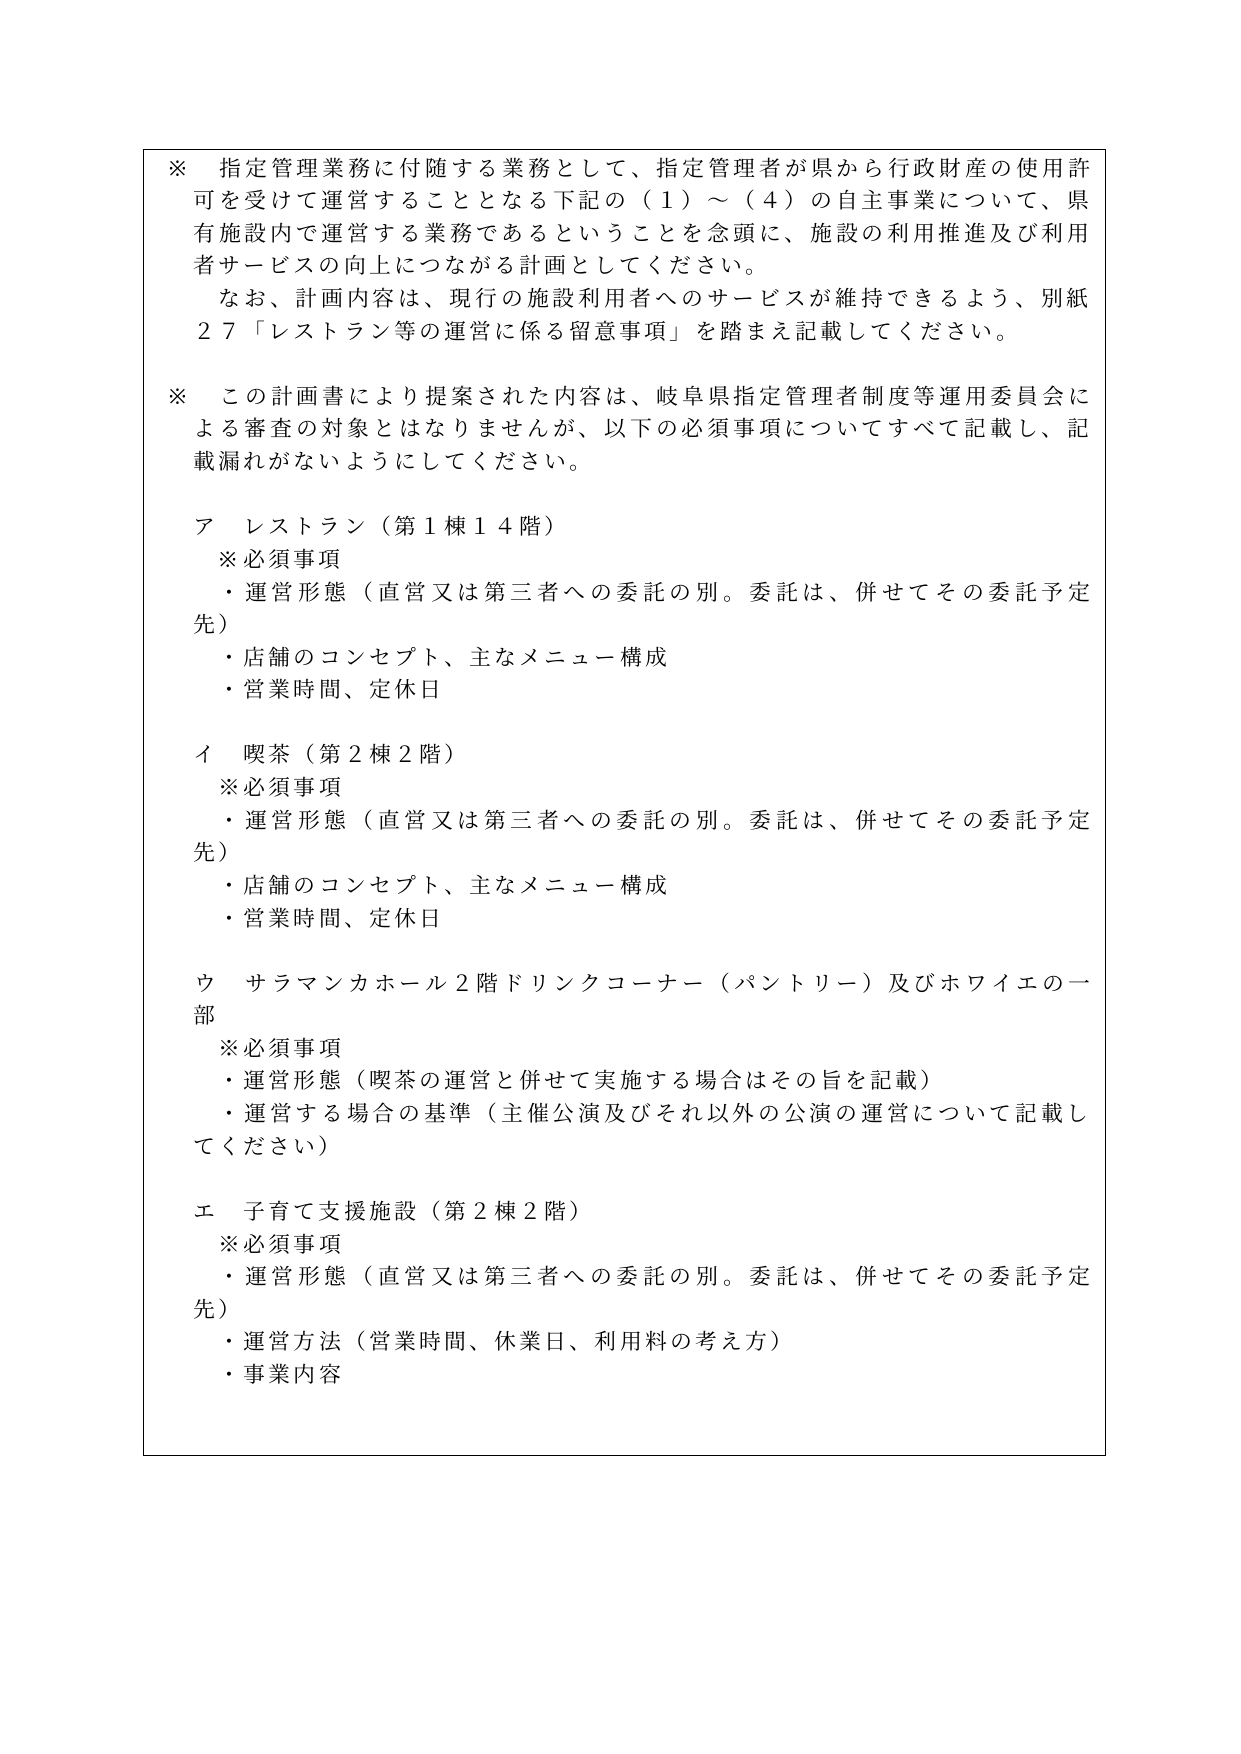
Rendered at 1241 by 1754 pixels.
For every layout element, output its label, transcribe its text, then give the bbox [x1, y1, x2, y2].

table_header ※ 指定管理業務に付随する業務として、指定管理者が県から行政財産の使用許可を受けて運営することとなる下記の（１）～（４）の自主事業について、県有施設内で運営する業務であるということを念頭に、施設の利用推進及び利用者サービスの向上につながる計画としてください。 なお、計画内容は、現行の施設利用者へのサービスが維持できるよう、別紙２７「レストラン等の運営に係る留意事項」を踏まえ記載してください。 ※ この計画書により提案された内容は、岐阜県指定管理者制度等運用委員会による審査の対象とはなりませんが、以下の必須事項についてすべて記載し、記載漏れがないようにしてください。 ア レストラン（第１棟１４階） ※必須事項 ・運営形態（直営又は第三者への委託の別。委託は、併せてその委託予定先） ・店舗のコンセプト、主なメニュー構成 ・営業時間、定休日 イ 喫茶（第２棟２階） ※必須事項 ・運営形態（直営又は第三者への委託の別。委託は、併せてその委託予定先） ・店舗のコンセプト、主なメニュー構成 ・営業時間、定休日 ウ サラマンカホール２階ドリンクコーナー（パントリー）及びホワイエの一部 ※必須事項 ・運営形態（喫茶の運営と併せて実施する場合はその旨を記載） ・運営する場合の基準（主催公演及びそれ以外の公演の運営について記載してください） エ 子育て支援施設（第２棟２階） ※必須事項 ・運営形態（直営又は第三者への委託の別。委託は、併せてその委託予定先） ・運営方法（営業時間、休業日、利用料の考え方） ・事業内容 [144, 150, 1105, 1454]
